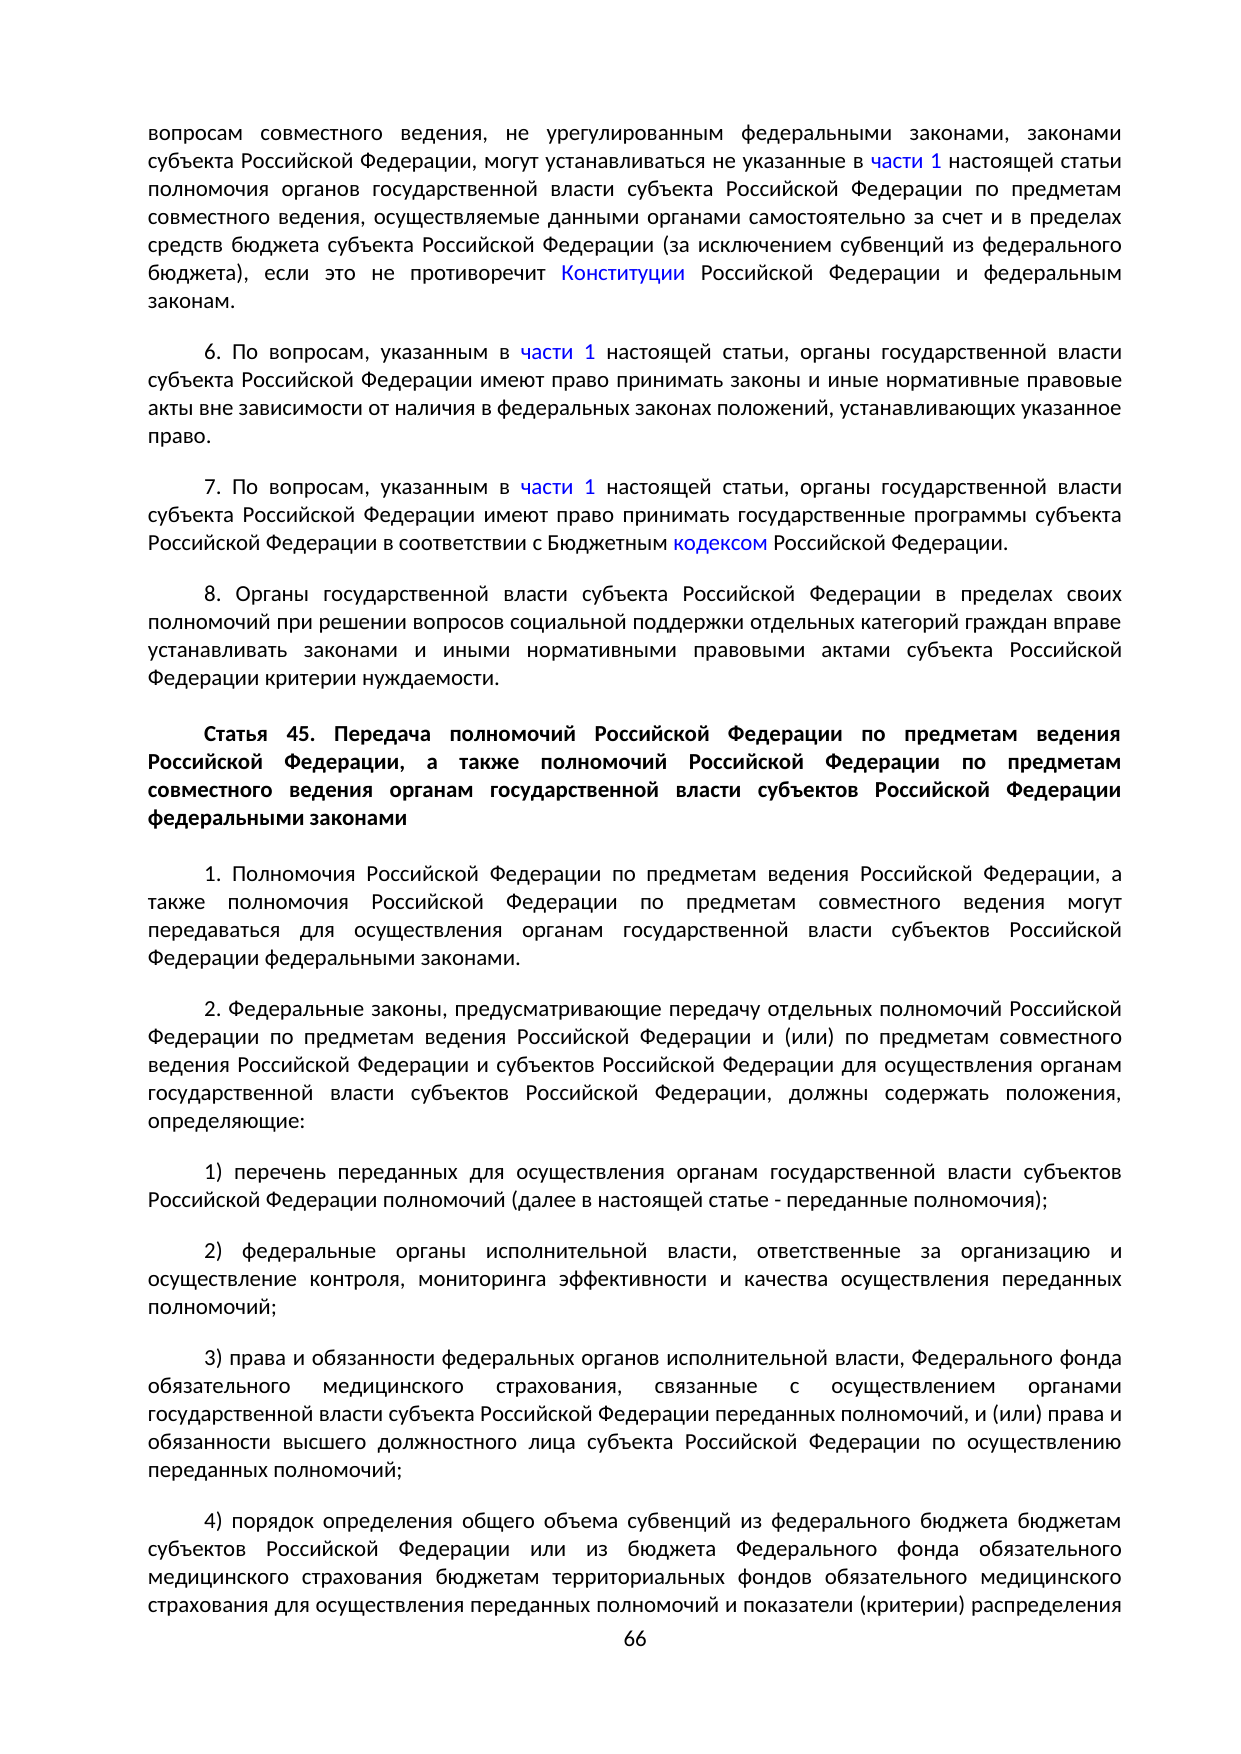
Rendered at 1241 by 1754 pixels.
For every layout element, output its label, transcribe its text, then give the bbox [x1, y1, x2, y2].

text 1) перечень переданных для осуществления органам государственной власти субъектов Российской Федерации полномочий (далее в настоящей статье - переданные полномочия); [148, 1157, 1122, 1213]
text 8. Органы государственной власти субъекта Российской Федерации в пределах своих полномочий при решении вопросов социальной поддержки отдельных категорий граждан вправе устанавливать законами и иными нормативными правовыми актами субъекта Российской Федерации критерии нуждаемости. [148, 579, 1122, 691]
text 3) права и обязанности федеральных органов исполнительной власти, Федерального фонда обязательного медицинского страхования, связанные с осуществлением органами государственной власти субъекта Российской Федерации переданных полномочий, и (или) права и обязанности высшего должностного лица субъекта Российской Федерации по осуществлению переданных полномочий; [148, 1343, 1122, 1483]
text 6. По вопросам, указанным в части 1 настоящей статьи, органы государственной власти субъекта Российской Федерации имеют право принимать законы и иные нормативные правовые акты вне зависимости от наличия в федеральных законах положений, устанавливающих указанное право. [148, 337, 1122, 449]
text 1. Полномочия Российской Федерации по предметам ведения Российской Федерации, а также полномочия Российской Федерации по предметам совместного ведения могут передаваться для осуществления органам государственной власти субъектов Российской Федерации федеральными законами. [148, 859, 1122, 971]
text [148, 1506, 1122, 1618]
text 7. По вопросам, указанным в части 1 настоящей статьи, органы государственной власти субъекта Российской Федерации имеют право принимать государственные программы субъекта Российской Федерации в соответствии с Бюджетным кодексом Российской Федерации. [148, 472, 1122, 556]
title Статья 45. Передача полномочий Российской Федерации по предметам ведения Российской Федерации, а также полномочий Российской Федерации по предметам совместного ведения органам государственной власти субъектов Российской Федерации федеральными законами [148, 719, 1122, 831]
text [148, 118, 1122, 314]
text 2. Федеральные законы, предусматривающие передачу отдельных полномочий Российской Федерации по предметам ведения Российской Федерации и (или) по предметам совместного ведения Российской Федерации и субъектов Российской Федерации для осуществления органам государственной власти субъектов Российской Федерации, должны содержать положения, определяющие: [148, 994, 1122, 1134]
text 2) федеральные органы исполнительной власти, ответственные за организацию и осуществление контроля, мониторинга эффективности и качества осуществления переданных полномочий; [148, 1236, 1122, 1320]
